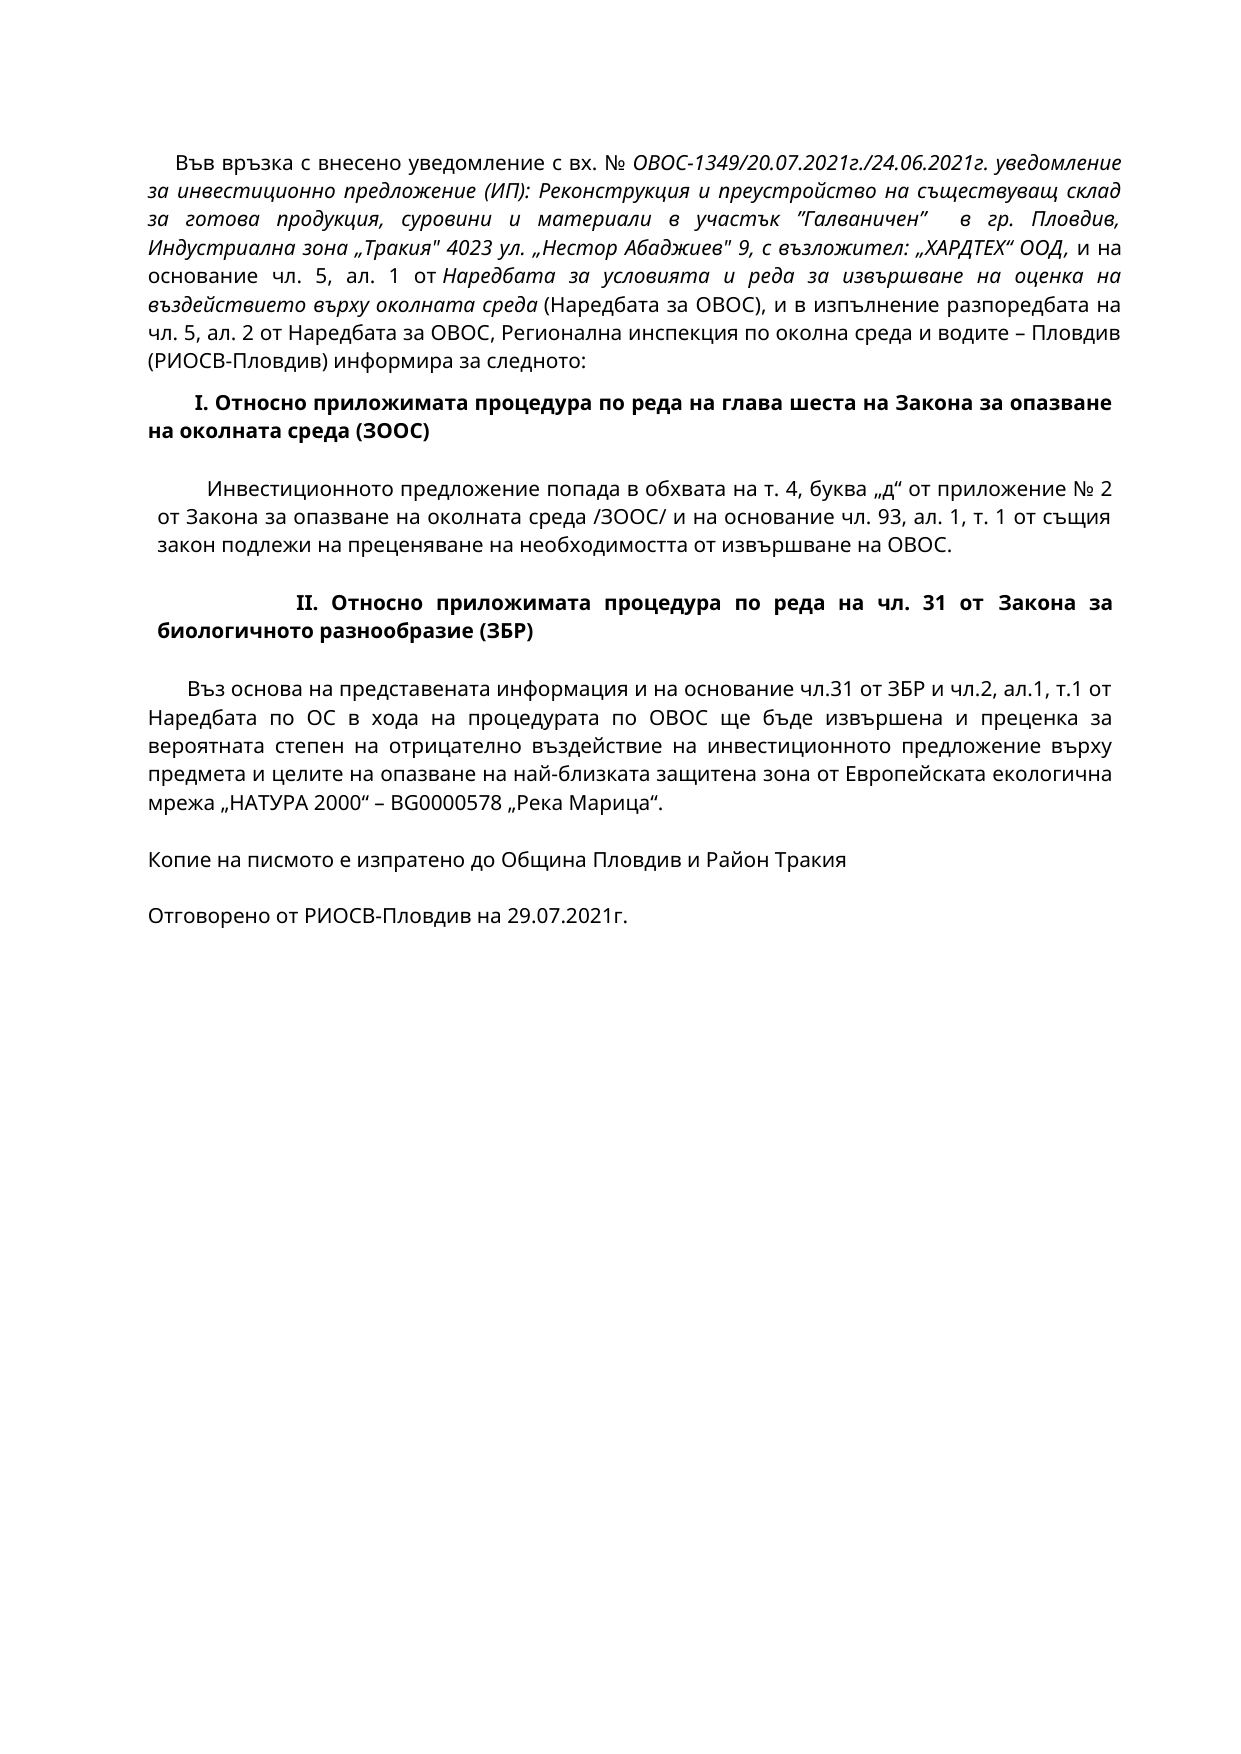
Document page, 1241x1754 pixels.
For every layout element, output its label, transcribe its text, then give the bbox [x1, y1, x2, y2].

text Отговорено от РИОСВ-Пловдив на 29.07.2021г. [148, 902, 1113, 930]
text Инвестиционното предложение попада в обхвата на т. 4, буква „д“ от приложение № 2 от Закона за опазване на околната среда /ЗООС/ и на основание чл. 93, ал. 1, т. 1 от същия закон подлежи на преценяване на необходимостта от извършване на ОВОС. [157, 474, 1113, 559]
text Въз основа на представената информация и на основание чл.31 от ЗБР и чл.2, ал.1, т.1 от Наредбата по ОС в хода на процедурата по ОВОС ще бъде извършена и преценка за вероятната степен на отрицателно въздействие на инвестиционното предложение върху предмета и целите на опазване на най-близката защитена зона от Европейската екологична мрежа „НАТУРА 2000“ – BG0000578 „Река Марица“. [148, 674, 1113, 816]
text Във връзка с внесено уведомление с вх. № ОВОС-1349/20.07.2021г./24.06.2021г. уведомление за инвестиционно предложение (ИП): Реконструкция и преустройство на съществуващ склад за готова продукция, суровини и материали в участък ”Галваничен” в гр. Пловдив, Индустриална зона „Тракия" 4023 ул. „Нестор Абаджиев" 9, с възложител: „ХАРДТЕХ“ ООД, и на основание чл. 5, ал. 1 от Наредбата за условията и реда за извършване на оценка на въздействието върху околната среда (Наредбата за ОВОС), и в изпълнение разпоредбата на чл. 5, ал. 2 от Наредбата за ОВОС, Регионална инспекция по околна среда и водите – Пловдив (РИОСВ-Пловдив) информира за следното: [148, 148, 1122, 375]
text ІІ. Относно приложимата процедура по реда на чл. 31 от Закона за биологичното разнообразие (ЗБР) [157, 588, 1113, 645]
text Копие на писмото е изпратено до Община Пловдив и Район Тракия [148, 845, 1113, 873]
text І. Относно приложимата процедура по реда на глава шеста на Закона за опазване на околната среда (ЗООС) [148, 388, 1113, 444]
